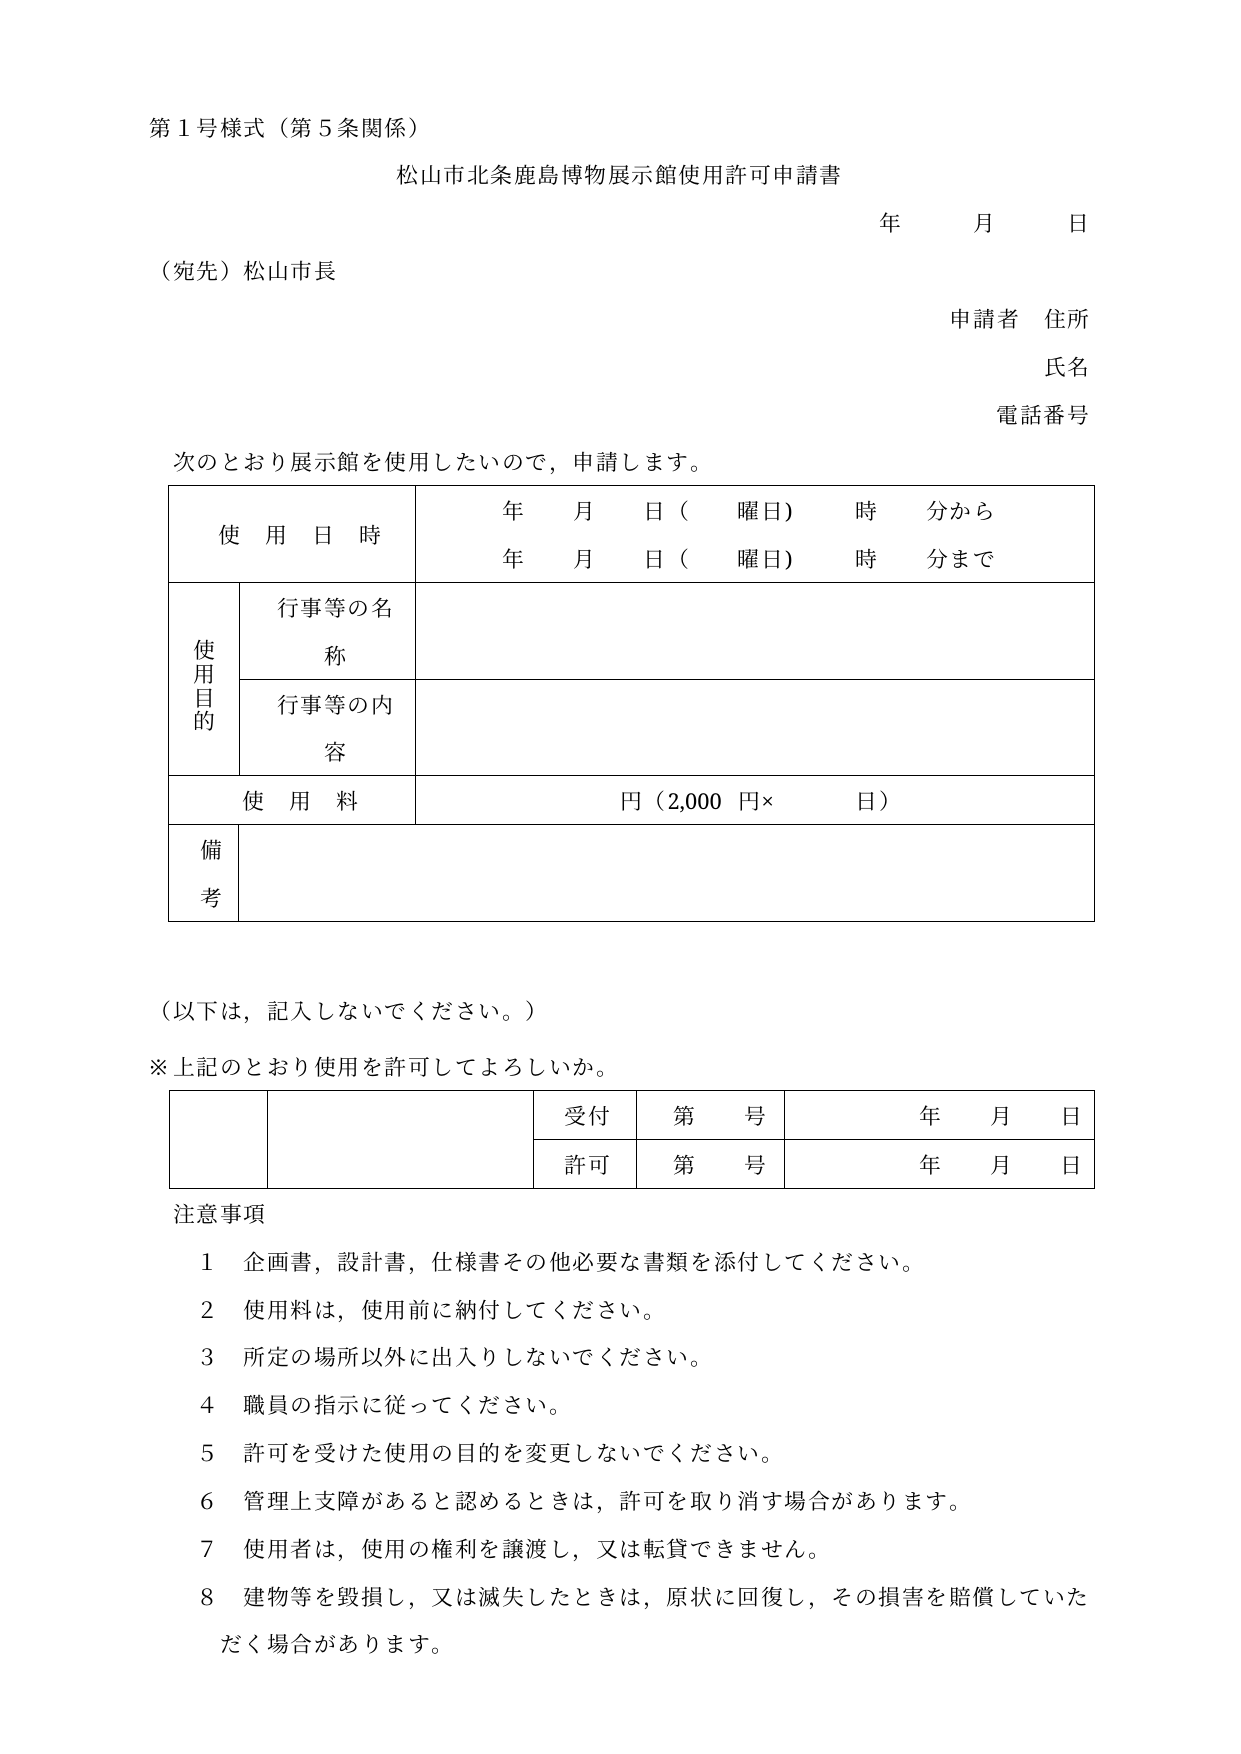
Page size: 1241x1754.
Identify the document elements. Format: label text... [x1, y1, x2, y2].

table_cell [416, 583, 1094, 679]
text 年 月 日 [149, 198, 1091, 246]
table_cell 使用目的 [169, 583, 239, 775]
text ５ 許可を受けた使用の目的を変更しないでください。 [193, 1428, 1091, 1476]
table_header [268, 1091, 533, 1188]
text 次のとおり展示館を使用したいので，申請します。 [149, 437, 1091, 485]
text 氏名 [149, 342, 1091, 390]
table_cell 年 月 日 [785, 1140, 1094, 1188]
text 松山市北条鹿島博物展示館使用許可申請書 [149, 151, 1091, 198]
table_cell 行事等の内容 [240, 680, 415, 775]
table_cell 使 用 料 [169, 776, 415, 824]
table_cell 第 号 [637, 1140, 784, 1188]
table_header 年 月 日 [785, 1091, 1094, 1139]
table_header 受付 [534, 1091, 636, 1139]
text ４ 職員の指示に従ってください。 [193, 1380, 1091, 1428]
text 第１号様式（第５条関係） [149, 103, 1091, 151]
text 注意事項 [149, 1189, 1091, 1237]
table_header 使 用 日 時 [169, 486, 415, 582]
text 電話番号 [149, 390, 1091, 437]
table_cell 備考 [169, 825, 238, 921]
text ７ 使用者は，使用の権利を譲渡し，又は転貸できません。 [193, 1524, 1091, 1572]
text １ 企画書，設計書，仕様書その他必要な書類を添付してください。 [193, 1237, 1091, 1285]
table_cell [239, 825, 1094, 921]
text （宛先）松山市長 [149, 246, 1091, 294]
table_header 年 月 日（ 曜日) 時 分から 年 月 日（ 曜日) 時 分まで [416, 486, 1094, 582]
text ６ 管理上支障があると認めるときは，許可を取り消す場合があります。 [193, 1476, 1091, 1524]
table_cell [416, 680, 1094, 775]
text ※上記のとおり使用を許可してよろしいか。 [149, 1042, 1091, 1090]
table_cell 円（2,000円× 日） [416, 776, 1094, 824]
text ８ 建物等を毀損し，又は滅失したときは，原状に回復し，その損害を賠償していただく場合があります。 [193, 1572, 1091, 1667]
text ３ 所定の場所以外に出入りしないでください。 [193, 1332, 1091, 1380]
table_header 第 号 [637, 1091, 784, 1139]
text 申請者 住所 [149, 294, 1091, 342]
table_cell 行事等の名称 [240, 583, 415, 679]
table_header [170, 1091, 267, 1188]
text ２ 使用料は，使用前に納付してください。 [193, 1285, 1091, 1332]
table_cell 許可 [534, 1140, 636, 1188]
text （以下は，記入しないでください。） [149, 986, 1091, 1034]
